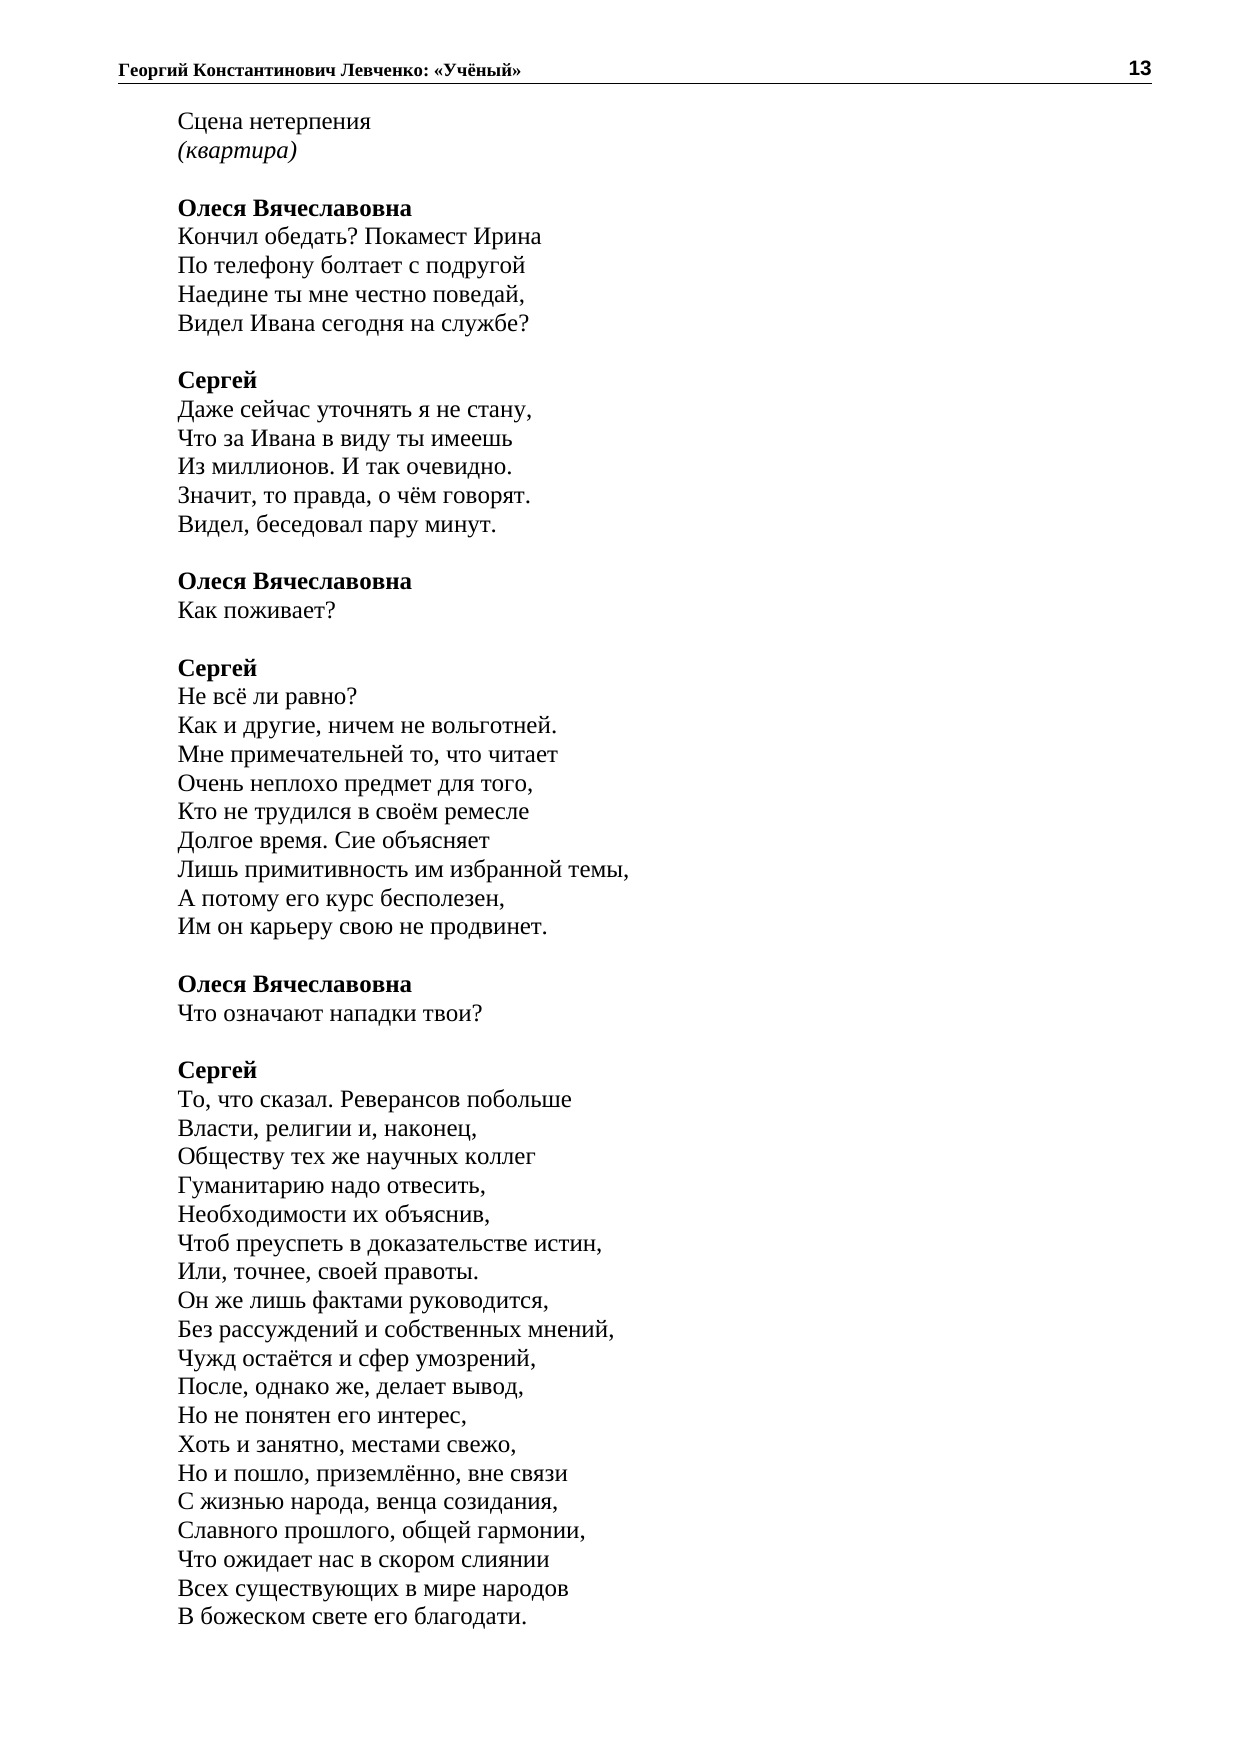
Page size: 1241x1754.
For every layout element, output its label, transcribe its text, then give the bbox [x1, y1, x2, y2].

text Даже сейчас уточнять я не стану, [118, 394, 1152, 423]
text Обществу тех же научных коллег [118, 1141, 1152, 1170]
text Без рассуждений и собственных мнений, [118, 1314, 1152, 1343]
text Из миллионов. И так очевидно. [118, 451, 1152, 480]
text Очень неплохо предмет для того, [118, 768, 1152, 796]
text Что ожидает нас в скором слиянии [118, 1544, 1152, 1573]
text Чтоб преуспеть в доказательстве истин, [118, 1228, 1152, 1256]
text Что означают нападки твои? [118, 998, 1152, 1026]
text В божеском свете его благодати. [118, 1601, 1152, 1630]
text Необходимости их объяснив, [118, 1199, 1152, 1228]
text Славного прошлого, общей гармонии, [118, 1515, 1152, 1544]
text Олеся Вячеславовна [118, 193, 1152, 221]
text После, однако же, делает вывод, [118, 1371, 1152, 1400]
text Но не понятен его интерес, [118, 1400, 1152, 1429]
text Не всё ли равно? [118, 681, 1152, 710]
text Или, точнее, своей правоты. [118, 1256, 1152, 1285]
text Как поживает? [118, 595, 1152, 624]
text Кто не трудился в своём ремесле [118, 796, 1152, 825]
text Кончил обедать? Покамест Ирина [118, 221, 1152, 250]
text (квартира) [118, 135, 1152, 164]
text Он же лишь фактами руководится, [118, 1285, 1152, 1314]
text Сергей [118, 653, 1152, 681]
text С жизнью народа, венца созидания, [118, 1486, 1152, 1515]
text Что за Ивана в виду ты имеешь [118, 423, 1152, 451]
text Всех существующих в мире народов [118, 1573, 1152, 1601]
text Но и пошло, приземлённо, вне связи [118, 1458, 1152, 1486]
text Как и другие, ничем не вольготней. [118, 710, 1152, 739]
text Власти, религии и, наконец, [118, 1113, 1152, 1141]
text Сцена нетерпения [118, 106, 1152, 135]
text Долгое время. Сие объясняет [118, 825, 1152, 854]
text Хоть и занятно, местами свежо, [118, 1429, 1152, 1458]
text Олеся Вячеславовна [118, 969, 1152, 998]
text Лишь примитивность им избранной темы, [118, 854, 1152, 883]
text Видел, беседовал пару минут. [118, 509, 1152, 538]
text Сергей [118, 365, 1152, 394]
text Олеся Вячеславовна [118, 566, 1152, 595]
text Чужд остаётся и сфер умозрений, [118, 1343, 1152, 1371]
text Видел Ивана сегодня на службе? [118, 308, 1152, 336]
text Значит, то правда, о чём говорят. [118, 480, 1152, 509]
text По телефону болтает с подругой [118, 250, 1152, 279]
text Гуманитарию надо отвесить, [118, 1170, 1152, 1199]
text Мне примечательней то, что читает [118, 739, 1152, 768]
text Сергей [118, 1055, 1152, 1084]
text Наедине ты мне честно поведай, [118, 279, 1152, 308]
text А потому его курс бесполезен, [118, 883, 1152, 911]
text Им он карьеру свою не продвинет. [118, 911, 1152, 940]
text То, что сказал. Реверансов побольше [118, 1084, 1152, 1113]
